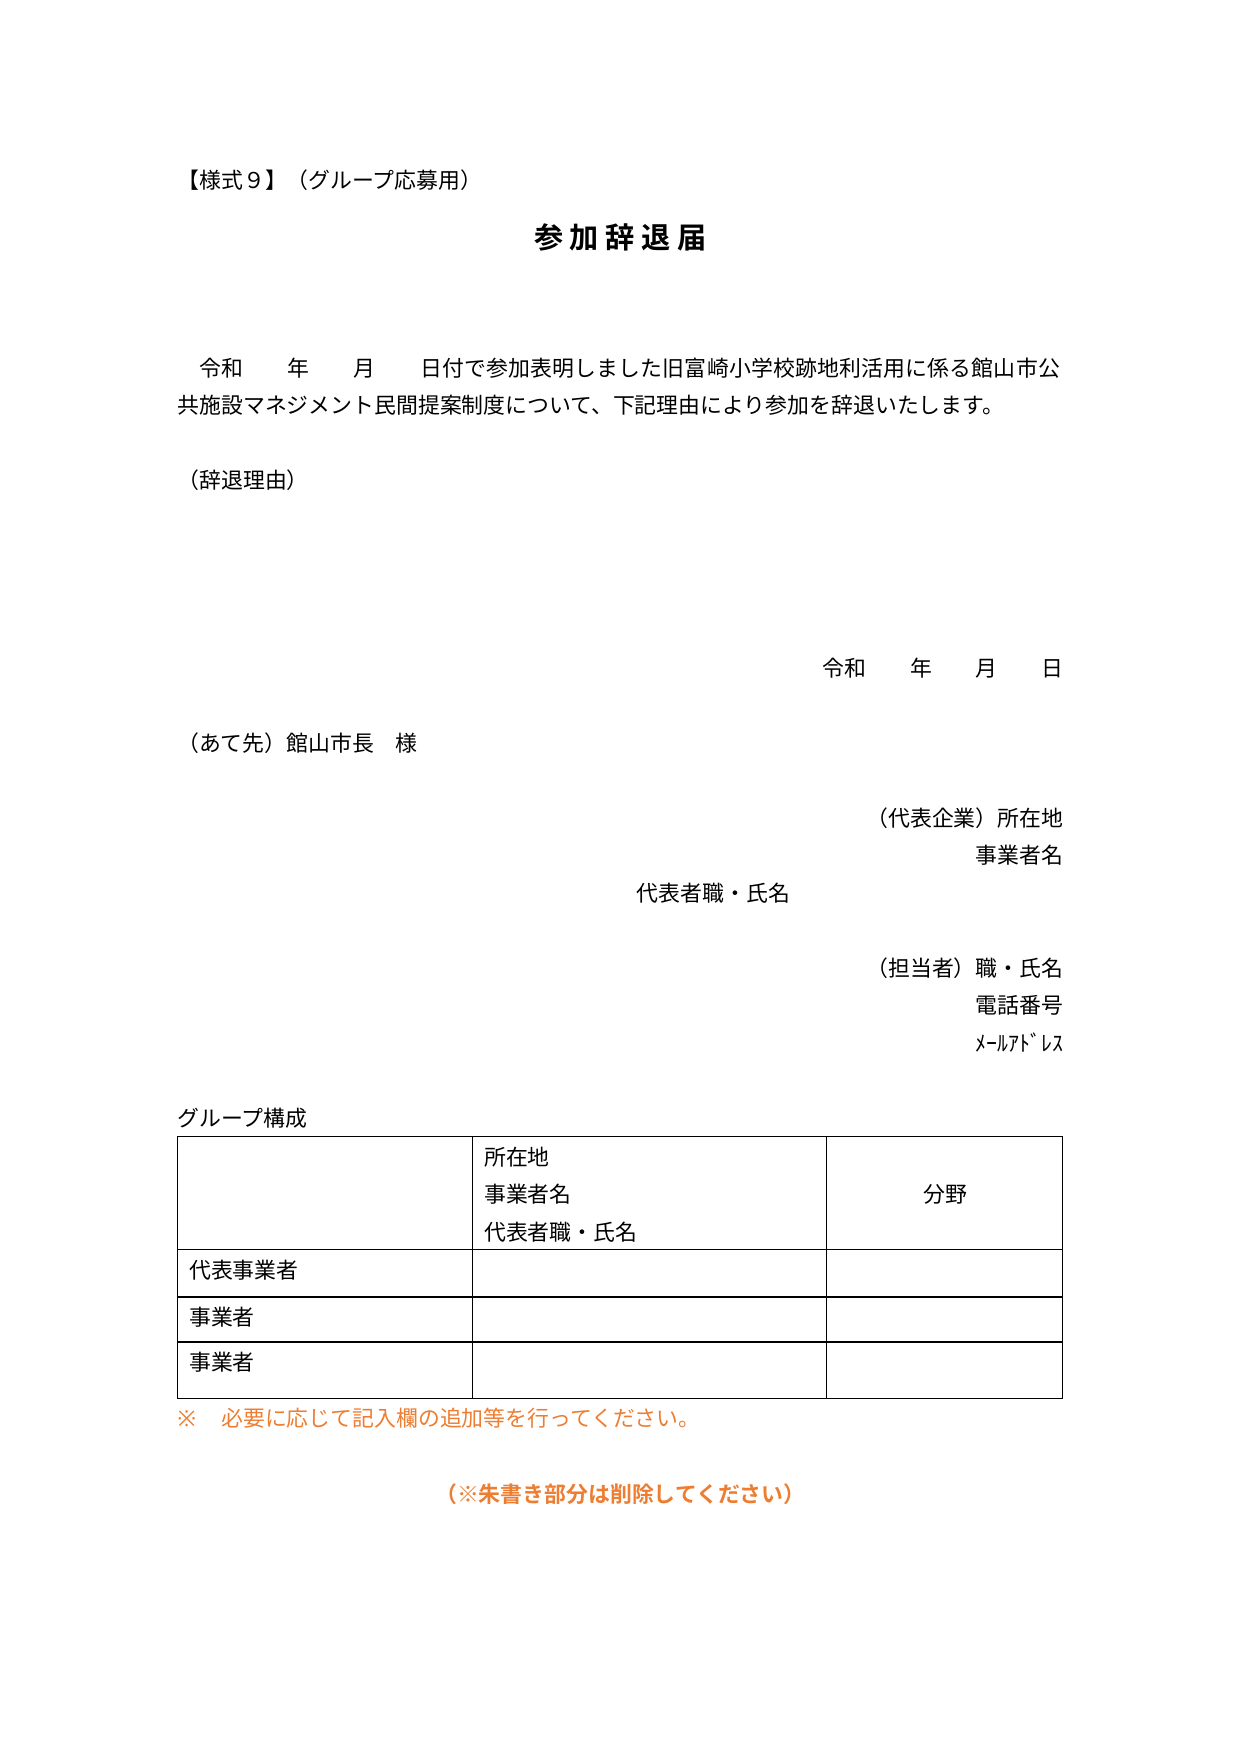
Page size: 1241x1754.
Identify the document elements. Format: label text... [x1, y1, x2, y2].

list 必要に応じて記入欄の追加等を行ってください。 [177, 1399, 1063, 1436]
text （担当者）職・氏名 [177, 948, 1063, 986]
table_cell 事業者 [178, 1343, 472, 1398]
text 令和 年 月 日付で参加表明しました旧富崎小学校跡地利活用に係る館山市公共施設マネジメント民間提案制度について、下記理由により参加を辞退いたします。 [177, 348, 1063, 423]
table_header 所在地 事業者名 代表者職・氏名 [473, 1137, 826, 1249]
text 参 加 辞 退 届 [177, 198, 1063, 273]
table_cell 代表事業者 [178, 1250, 472, 1296]
table_cell 事業者 [178, 1298, 472, 1341]
text 事業者名 [177, 836, 1063, 873]
text （※朱書き部分は削除してください） [177, 1474, 1063, 1511]
text グループ構成 [177, 1098, 1063, 1136]
table_cell [473, 1250, 826, 1296]
text （あて先）館山市長 様 [177, 723, 1063, 761]
table_cell [473, 1298, 826, 1341]
text （代表企業）所在地 [177, 798, 1063, 836]
text 電話番号 [177, 986, 1063, 1023]
text ﾒｰﾙｱﾄﾞﾚｽ [177, 1023, 1063, 1061]
table_cell [827, 1343, 1062, 1398]
table_header 分野 [827, 1137, 1062, 1249]
text （辞退理由） [177, 461, 1063, 498]
table_cell [827, 1298, 1062, 1341]
table_cell [827, 1250, 1062, 1296]
text 令和 年 月 日 [177, 648, 1063, 686]
text 代表者職・氏名 [177, 873, 1019, 911]
table_cell [473, 1343, 826, 1398]
text 【様式９】（グループ応募用） [177, 161, 1063, 198]
table_header [178, 1137, 472, 1249]
